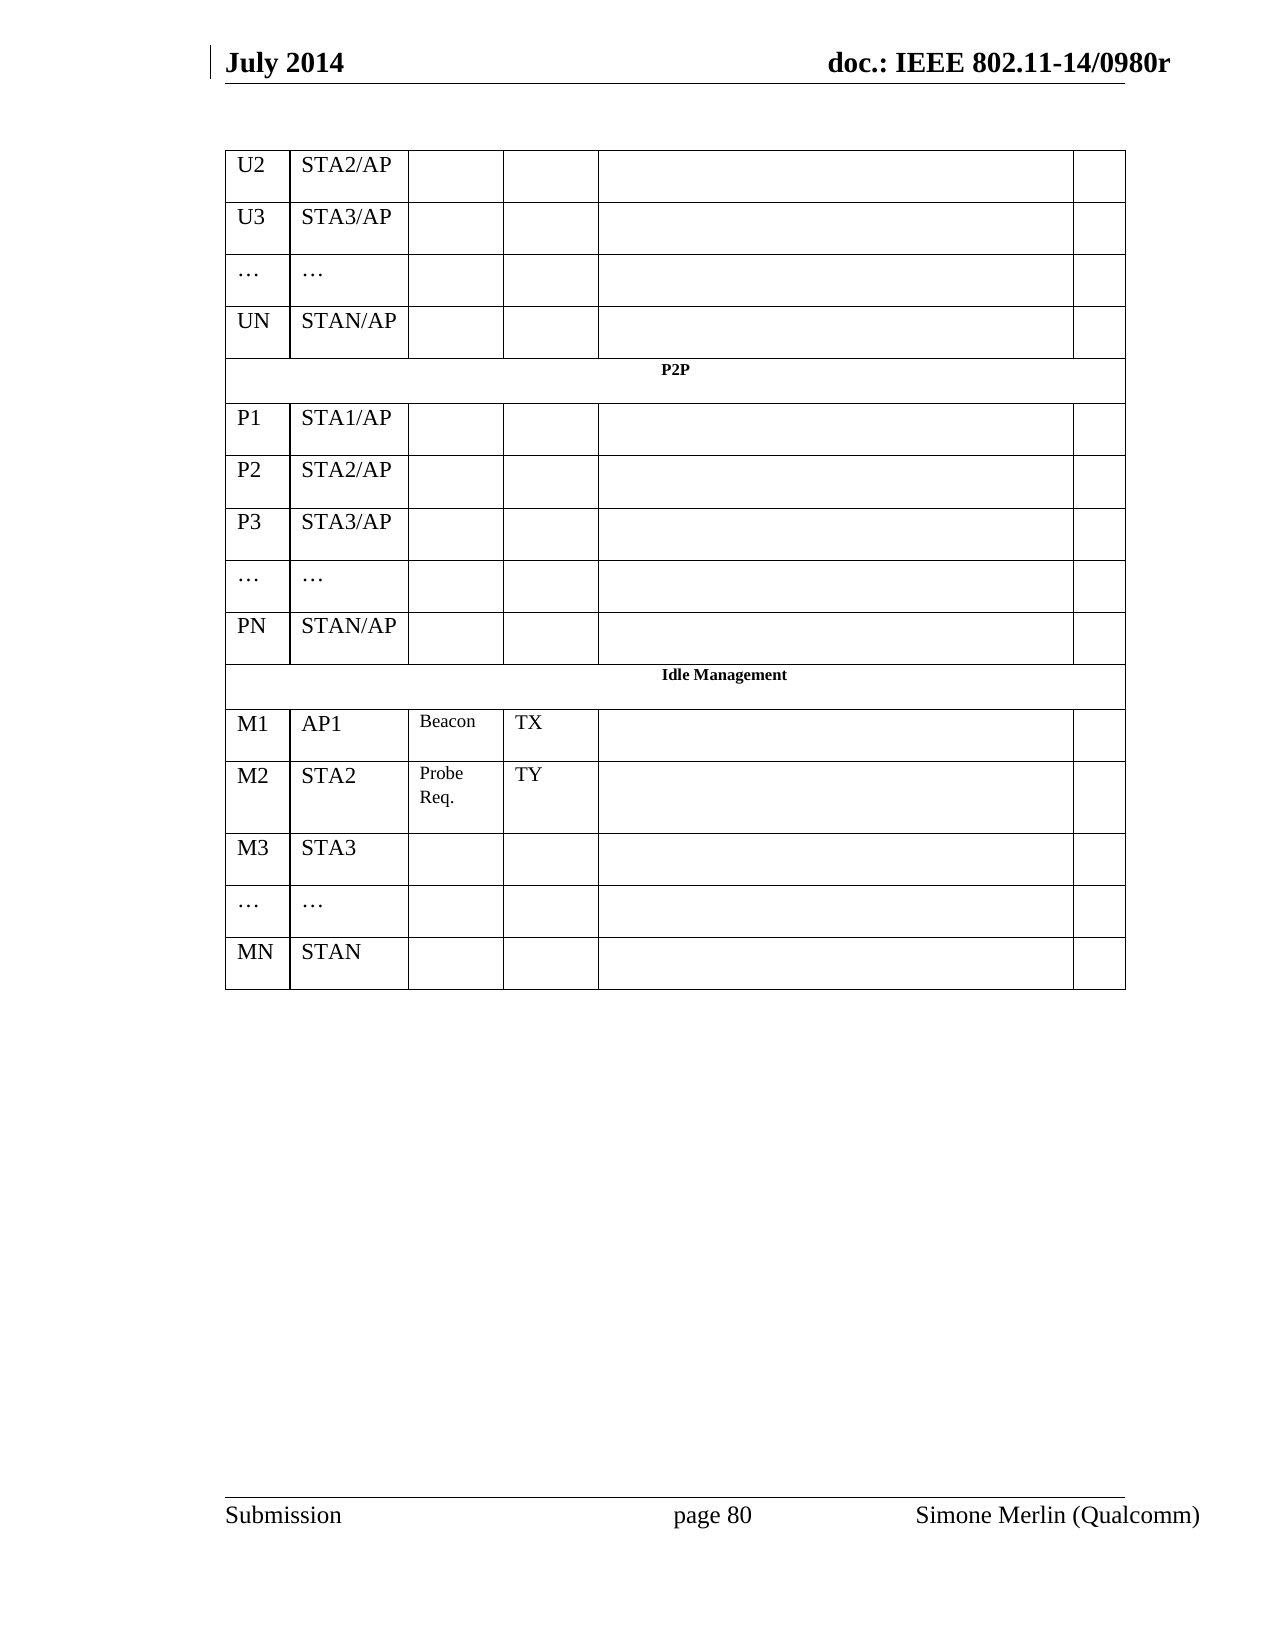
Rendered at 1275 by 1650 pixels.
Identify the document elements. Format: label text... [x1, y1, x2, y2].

table_cell Beacon [409, 710, 503, 761]
table_cell [504, 203, 598, 254]
table_cell [409, 456, 503, 507]
table_cell … [291, 561, 408, 612]
table_cell … [291, 255, 408, 306]
table_cell STA2/AP [291, 456, 408, 507]
table_cell [409, 938, 503, 989]
table_cell [599, 456, 1073, 507]
table_cell P2 [226, 456, 289, 507]
table_cell PN [226, 613, 289, 664]
table_cell [1074, 203, 1125, 254]
table_cell [504, 886, 598, 937]
table_cell [599, 710, 1073, 761]
table_cell TX [504, 710, 598, 761]
table_cell [599, 509, 1073, 559]
table_cell [504, 255, 598, 306]
table_cell [504, 456, 598, 507]
table_cell [1074, 561, 1125, 612]
table_cell [1074, 710, 1125, 761]
table_cell STA1/AP [291, 404, 408, 455]
table_cell [409, 886, 503, 937]
table_cell [504, 613, 598, 664]
table_cell M1 [226, 710, 289, 761]
table_cell STA3/AP [291, 509, 408, 559]
table_cell [409, 613, 503, 664]
table_cell … [226, 561, 289, 612]
table_cell STA2 [291, 762, 408, 833]
table_cell [1074, 886, 1125, 937]
table_cell [1074, 151, 1125, 202]
table_cell M2 [226, 762, 289, 833]
table_cell Idle Management [226, 665, 1125, 708]
table_cell [409, 203, 503, 254]
table_cell [409, 561, 503, 612]
table_cell [1074, 834, 1125, 885]
table_cell … [226, 886, 289, 937]
table_cell [1074, 404, 1125, 455]
table_cell [409, 404, 503, 455]
table_cell [599, 151, 1073, 202]
table_cell MN [226, 938, 289, 989]
table_cell [504, 561, 598, 612]
table_cell [409, 151, 503, 202]
table_cell … [226, 255, 289, 306]
table_cell STA3/AP [291, 203, 408, 254]
table_cell TY [504, 762, 598, 833]
table_cell [504, 938, 598, 989]
table_cell STA3 [291, 834, 408, 885]
table_cell … [291, 886, 408, 937]
table_cell UN [226, 307, 289, 358]
table_cell [599, 307, 1073, 358]
table_cell [504, 151, 598, 202]
table_cell [504, 307, 598, 358]
table_cell [599, 834, 1073, 885]
table_cell P3 [226, 509, 289, 559]
table_cell [1074, 307, 1125, 358]
table_cell [504, 834, 598, 885]
table_cell [1074, 255, 1125, 306]
table_cell [599, 613, 1073, 664]
table_cell Probe Req. [409, 762, 503, 833]
table_cell STAN/AP [291, 613, 408, 664]
table_cell [599, 886, 1073, 937]
table_cell [504, 509, 598, 559]
table_cell STAN [291, 938, 408, 989]
table_cell P1 [226, 404, 289, 455]
table_cell [599, 938, 1073, 989]
table_cell [1074, 938, 1125, 989]
table_cell STA2/AP [291, 151, 408, 202]
table_cell M3 [226, 834, 289, 885]
table_cell STAN/AP [291, 307, 408, 358]
table_cell [409, 255, 503, 306]
table_cell [1074, 613, 1125, 664]
table_cell [409, 307, 503, 358]
table_cell [599, 561, 1073, 612]
table_cell P2P [226, 359, 1125, 403]
table_cell [599, 762, 1073, 833]
table_cell [1074, 762, 1125, 833]
table_cell [599, 203, 1073, 254]
table_cell [504, 404, 598, 455]
table_cell [1074, 456, 1125, 507]
table_cell [599, 404, 1073, 455]
table_cell U3 [226, 203, 289, 254]
table_cell [409, 509, 503, 559]
table_cell [599, 255, 1073, 306]
table_cell [1074, 509, 1125, 559]
table_cell U2 [226, 151, 289, 202]
table_cell AP1 [291, 710, 408, 761]
table_cell [409, 834, 503, 885]
